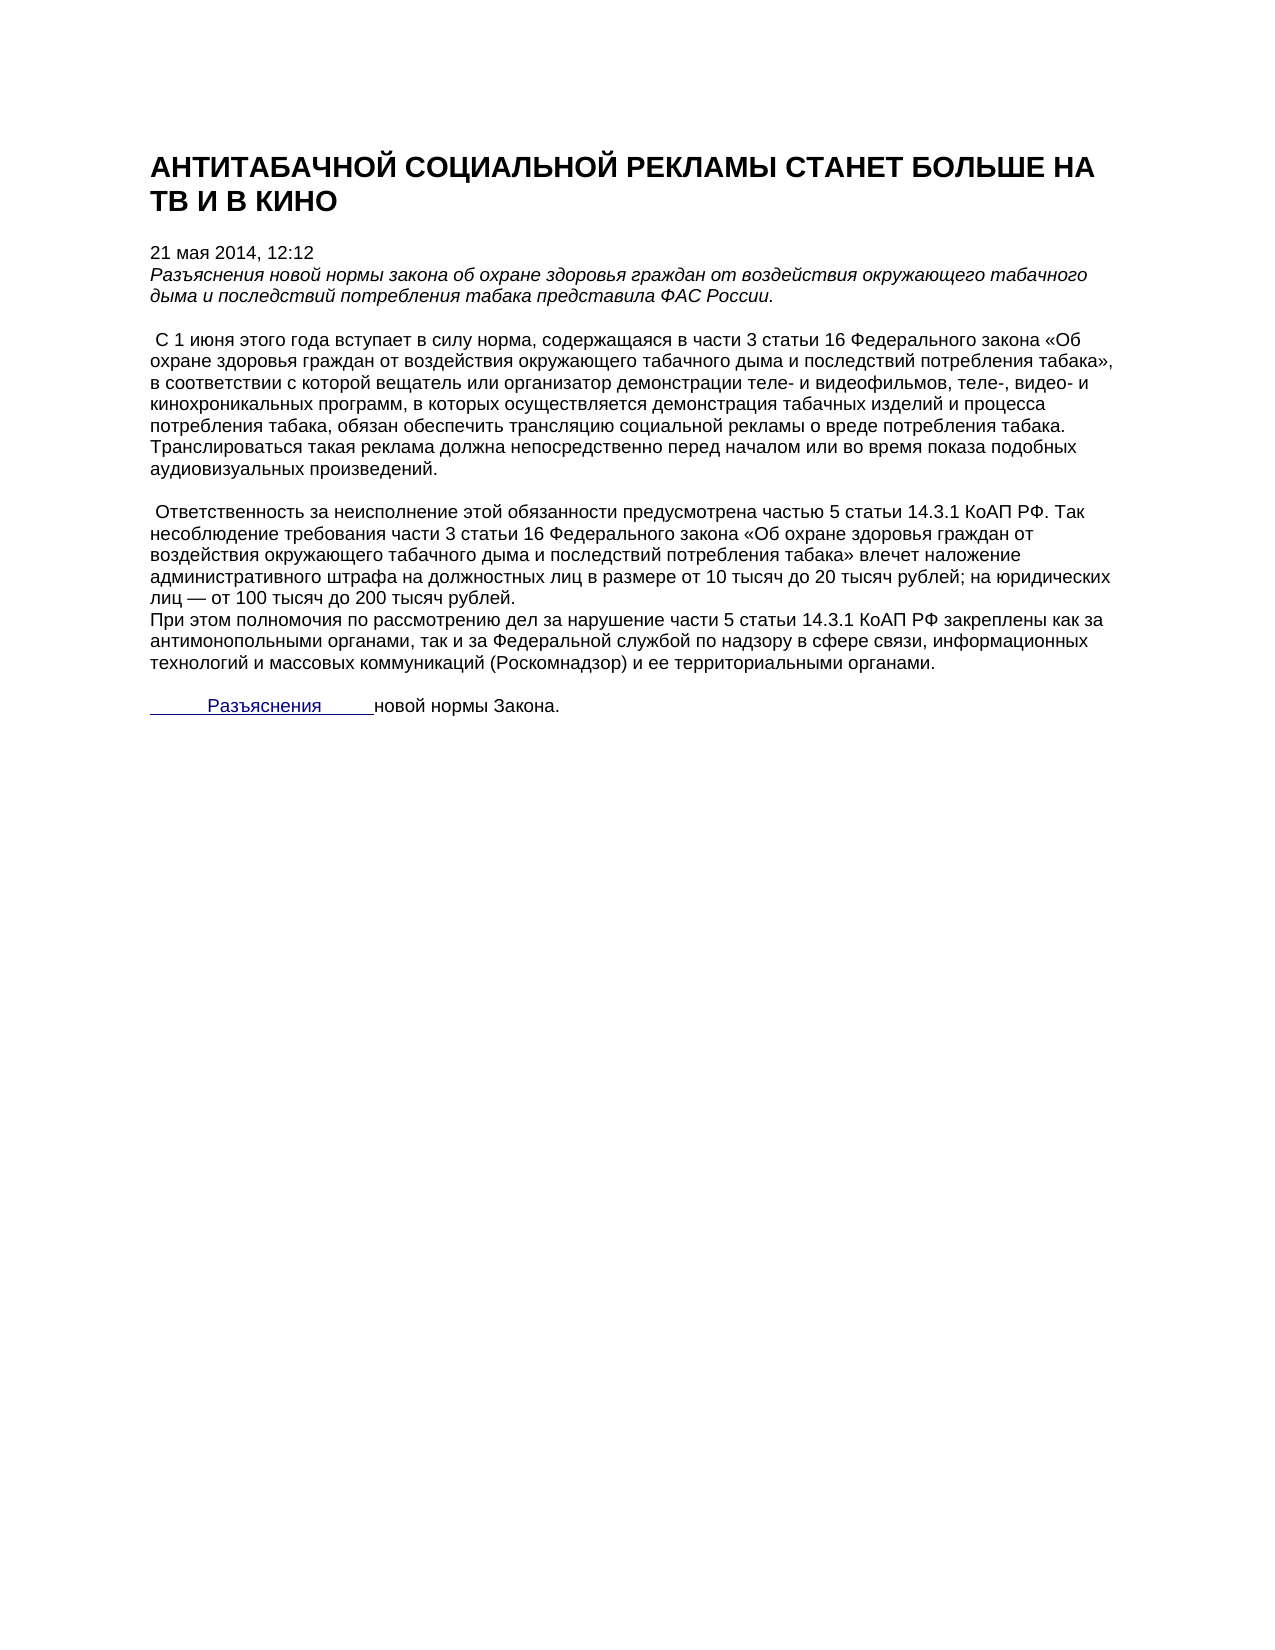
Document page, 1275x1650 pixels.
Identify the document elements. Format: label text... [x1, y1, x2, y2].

text Разъяснения новой нормы закона об охране здоровья граждан от воздействия окружающего табачного дыма и последствий потребления табака представила ФАС России. С 1 июня этого года вступает в силу норма, содержащаяся в части 3 статьи 16 Федерального закона «Об охране здоровья граждан от воздействия окружающего табачного дыма и последствий потребления табака», в соответствии с которой вещатель или организатор демонстрации теле- и видеофильмов, теле-, видео- и кинохроникальных программ, в которых осуществляется демонстрация табачных изделий и процесса потребления табака, обязан обеспечить трансляцию социальной рекламы о вреде потребления табака. Транслироваться такая реклама должна непосредственно перед началом или во время показа подобных аудиовизуальных произведений. Ответственность за неисполнение этой обязанности предусмотрена частью 5 статьи 14.3.1 КоАП РФ. Так несоблюдение требования части 3 статьи 16 Федерального закона «Об охране здоровья граждан от воздействия окружающего табачного дыма и последствий потребления табака» влечет наложение административного штрафа на должностных лиц в размере от 10 тысяч до 20 тысяч рублей; на юридических лиц — от 100 тысяч до 200 тысяч рублей. [150, 501, 1125, 609]
text При этом полномочия по рассмотрению дел за нарушение части 5 статьи 14.3.1 КоАП РФ закреплены как за антимонопольными органами, так и за Федеральной службой по надзору в сфере связи, информационных технологий и массовых коммуникаций (Роскомнадзор) и ее территориальными органами. Разъяснения новой нормы Закона. [150, 609, 1125, 716]
subtitle Антитабачной социальной рекламы станет больше на ТВ и в кино [150, 150, 1125, 217]
text 21 мая 2014, 12:12 [150, 242, 1125, 264]
